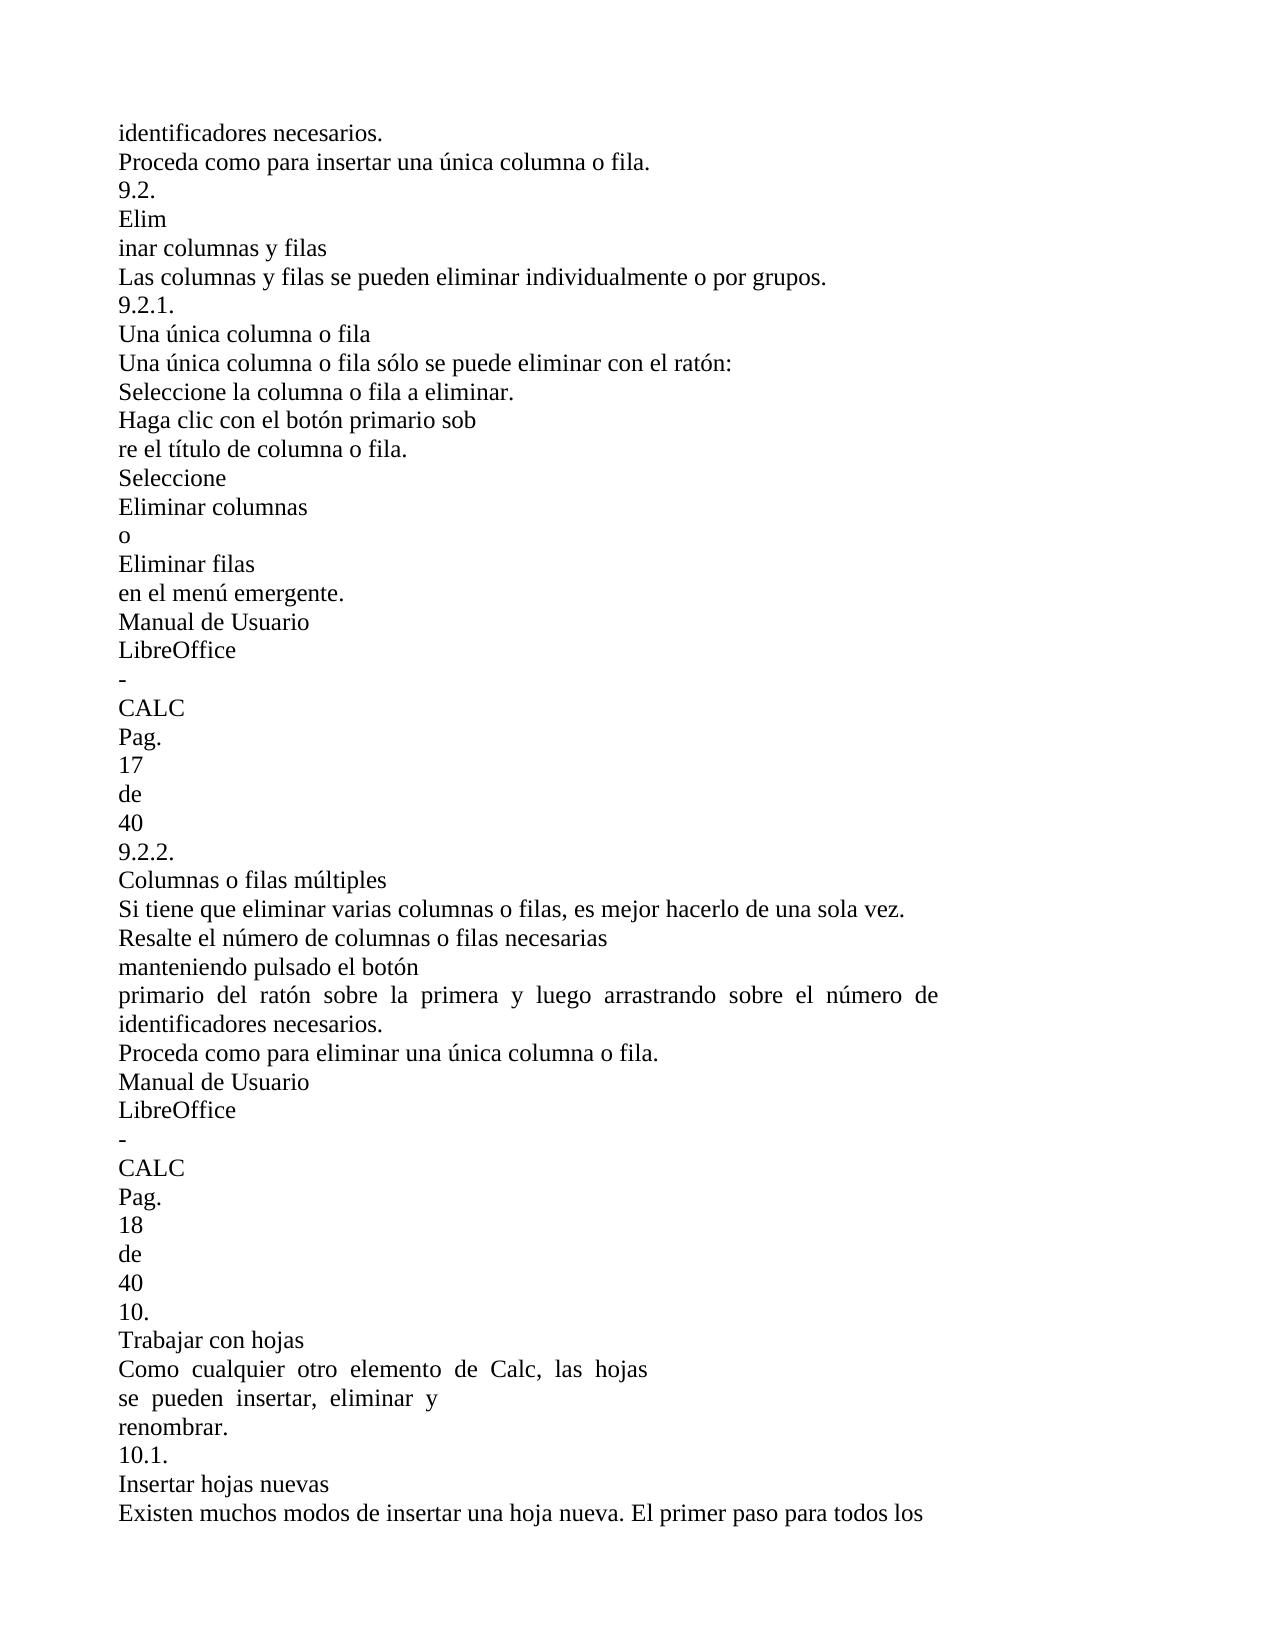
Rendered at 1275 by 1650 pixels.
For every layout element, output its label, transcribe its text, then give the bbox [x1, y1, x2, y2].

text en el menú emergente. [118, 578, 1157, 607]
text 10.1. [118, 1441, 1157, 1469]
text CALC [118, 1153, 1157, 1182]
text identificadores necesarios. [118, 1009, 1157, 1038]
text Proceda como para insertar una única columna o fila. [118, 147, 1157, 176]
text de [118, 1239, 1157, 1268]
text LibreOffice [118, 636, 1157, 664]
text Columnas o filas múltiples [118, 866, 1157, 894]
text CALC [118, 693, 1157, 722]
text se pueden insertar, eliminar y [118, 1383, 1157, 1412]
text Una única columna o fila [118, 319, 1157, 348]
text 10. [118, 1297, 1157, 1326]
text Pag. [118, 1182, 1157, 1211]
text Elim [118, 204, 1157, 233]
text Manual de Usuario [118, 607, 1157, 636]
text LibreOffice [118, 1096, 1157, 1124]
text 17 [118, 751, 1157, 779]
text inar columnas y filas [118, 233, 1157, 262]
text re el título de columna o fila. [118, 434, 1157, 463]
text 9.2.1. [118, 291, 1157, 319]
text Eliminar columnas [118, 492, 1157, 521]
text Manual de Usuario [118, 1067, 1157, 1096]
text Una única columna o fila sólo se puede eliminar con el ratón: [118, 348, 1157, 377]
text 40 [118, 808, 1157, 837]
text renombrar. [118, 1412, 1157, 1441]
text Pag. [118, 722, 1157, 751]
text Existen muchos modos de insertar una hoja nueva. El primer paso para todos los [118, 1498, 1157, 1527]
text 40 [118, 1268, 1157, 1297]
text 18 [118, 1211, 1157, 1239]
text Resalte el número de columnas o filas necesarias [118, 923, 1157, 952]
text Como cualquier otro elemento de Calc, las hojas [118, 1354, 1157, 1383]
text Eliminar filas [118, 549, 1157, 578]
text Seleccione la columna o fila a eliminar. [118, 377, 1157, 406]
text de [118, 779, 1157, 808]
text o [118, 521, 1157, 549]
text Las columnas y filas se pueden eliminar individualmente o por grupos. [118, 262, 1157, 291]
text - [118, 1124, 1157, 1153]
text Trabajar con hojas [118, 1326, 1157, 1354]
text primario del ratón sobre la primera y luego arrastrando sobre el número de [118, 981, 1157, 1009]
text 9.2.2. [118, 837, 1157, 866]
text manteniendo pulsado el botón [118, 952, 1157, 981]
text Proceda como para eliminar una única columna o fila. [118, 1038, 1157, 1067]
text 9.2. [118, 176, 1157, 204]
text identificadores necesarios. [118, 118, 1157, 147]
text Haga clic con el botón primario sob [118, 406, 1157, 434]
text Si tiene que eliminar varias columnas o filas, es mejor hacerlo de una sola vez. [118, 894, 1157, 923]
text - [118, 664, 1157, 693]
text Insertar hojas nuevas [118, 1469, 1157, 1498]
text Seleccione [118, 463, 1157, 492]
